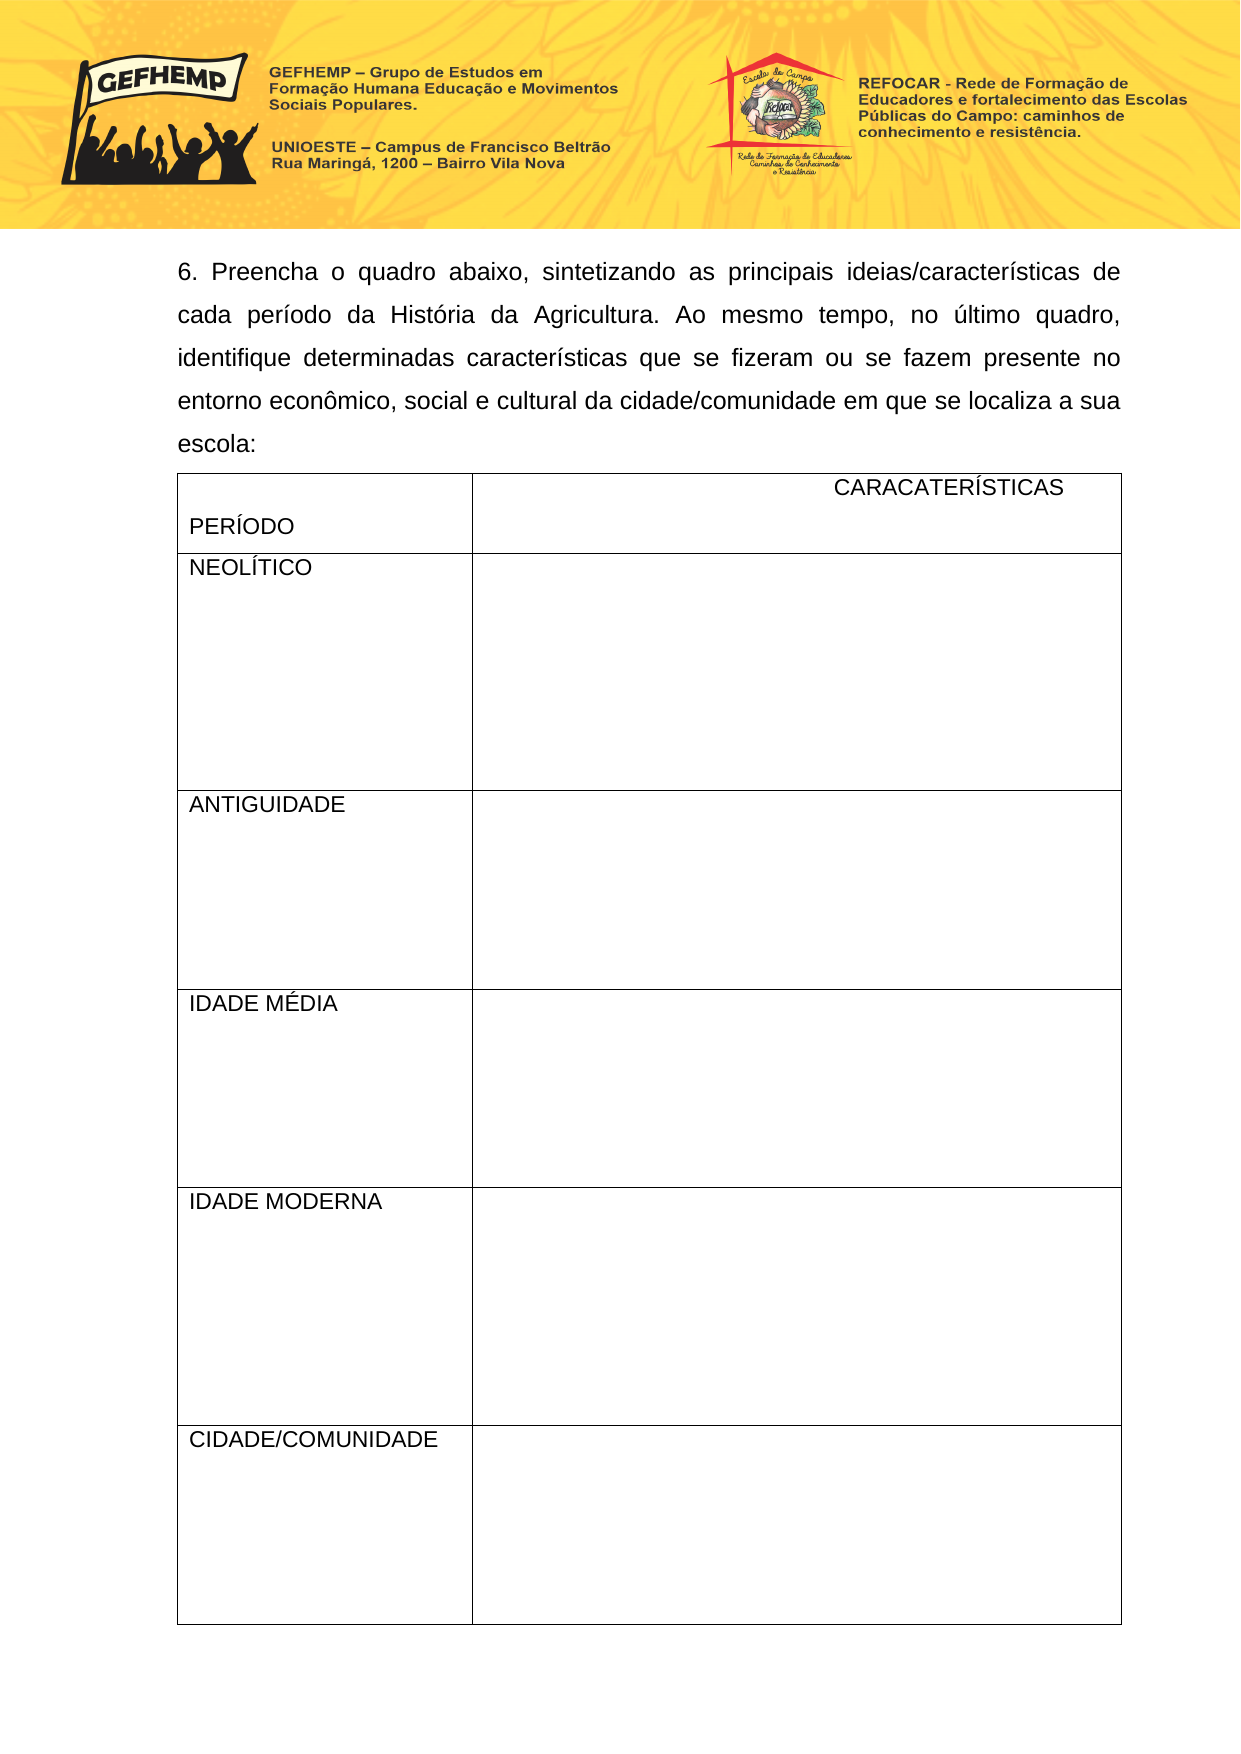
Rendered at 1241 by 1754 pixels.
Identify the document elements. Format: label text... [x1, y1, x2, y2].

table_cell NEOLÍTICO [178, 554, 472, 790]
table_cell [473, 990, 1121, 1187]
table_header CARACATERÍSTICAS [473, 474, 1121, 552]
table_cell [473, 1426, 1121, 1623]
table_cell ANTIGUIDADE [178, 791, 472, 989]
table_header PERÍODO [178, 474, 472, 552]
table_cell IDADE MODERNA [178, 1188, 472, 1425]
picture [0, 0, 1241, 229]
table_cell IDADE MÉDIA [178, 990, 472, 1187]
table_cell [473, 554, 1121, 790]
list 6. Preencha o quadro abaixo, sintetizando as principais ideias/características de cada período da História da Agricultura. Ao mesmo tempo, no último quadro, identifique determinadas características que se fizeram ou se fazem presente no entorno econômico, social e cultural da cidade/comunidade em que se localiza a sua escola: [177, 257, 1122, 458]
table_cell [473, 791, 1121, 989]
table_cell CIDADE/COMUNIDADE [178, 1426, 472, 1623]
table_cell [473, 1188, 1121, 1425]
